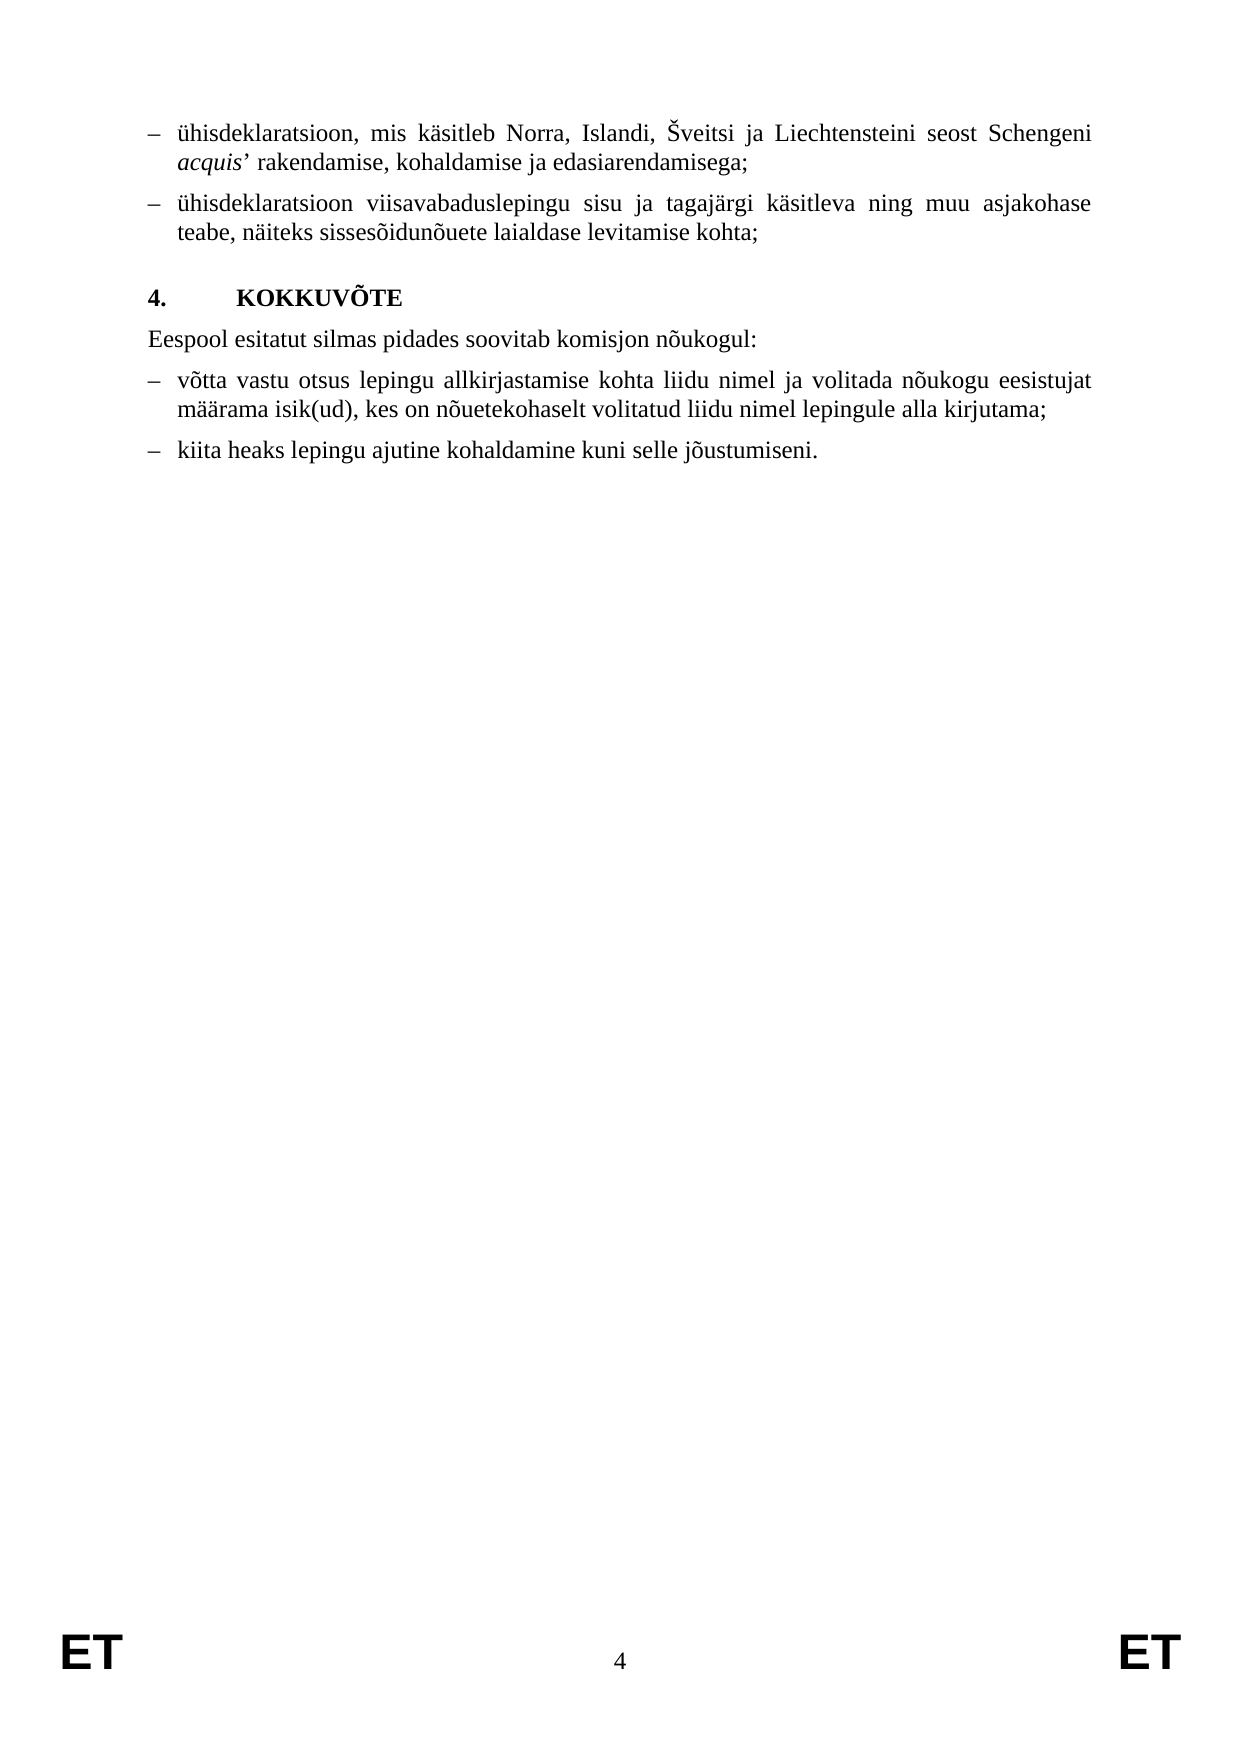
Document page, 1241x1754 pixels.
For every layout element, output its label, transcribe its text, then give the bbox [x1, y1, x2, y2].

list ühisdeklaratsioon viisavabaduslepingu sisu ja tagajärgi käsitleva ning muu asjakohase teabe, näiteks sissesõidunõuete laialdase levitamise kohta; [148, 188, 1093, 246]
list võtta vastu otsus lepingu allkirjastamise kohta liidu nimel ja volitada nõukogu eesistujat määrama isik(ud), kes on nõuetekohaselt volitatud liidu nimel lepingule alla kirjutama; [148, 366, 1093, 423]
text Eespool esitatut silmas pidades soovitab komisjon nõukogul: [148, 324, 1093, 353]
subtitle 4. KOKKUVÕTE [148, 283, 1093, 312]
list kiita heaks lepingu ajutine kohaldamine kuni selle jõustumiseni. [148, 436, 1093, 464]
list ühisdeklaratsioon, mis käsitleb Norra, Islandi, Šveitsi ja Liechtensteini seost Schengeni acquis’ rakendamise, kohaldamise ja edasiarendamisega; [148, 118, 1093, 176]
